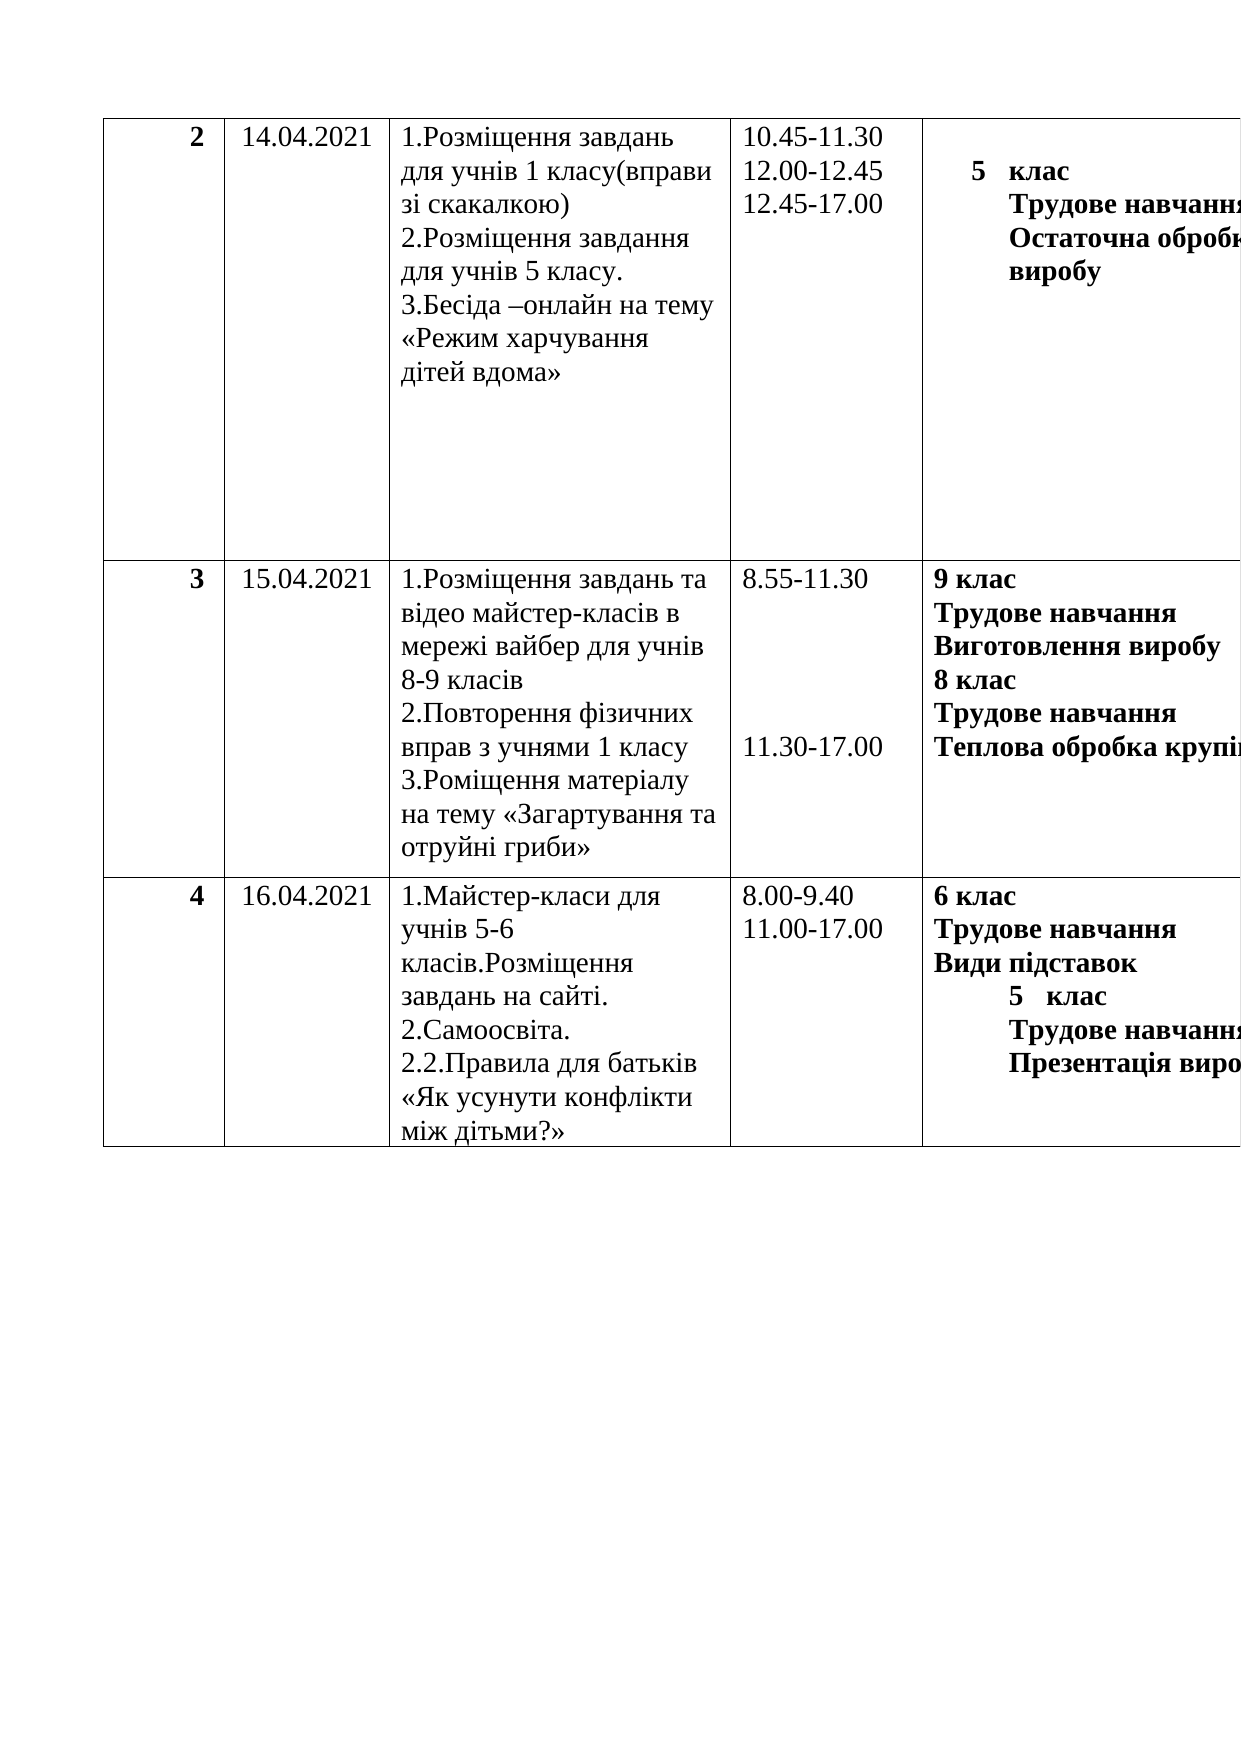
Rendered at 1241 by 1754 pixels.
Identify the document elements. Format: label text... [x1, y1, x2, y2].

table_cell 1.Майстер-класи для учнів 5-6 класів.Розміщення завдань на сайті. 2.Самоосвіта. 2.2.Правила для батьків «Як усунути конфлікти між дітьми?» [390, 878, 730, 1146]
table_cell 16.04.2021 [225, 878, 389, 1146]
table_cell 10.45-11.30 12.00-12.45 12.45-17.00 [731, 119, 922, 560]
table_cell 1.Розміщення завдань та відео майстер-класів в мережі вайбер для учнів 8-9 класів 2.Повторення фізичних вправ з учнями 1 класу 3.Роміщення матеріалу на тему «Загартування та отруйні гриби» [390, 561, 730, 877]
table_cell 9 клас Трудове навчання Виготовлення виробу 8 клас Трудове навчання Теплова обробка крупів [923, 561, 1240, 877]
table_cell 3 [104, 561, 224, 877]
table_cell 8.00-9.40 11.00-17.00 [731, 878, 922, 1146]
table_cell клас Трудове навчання Остаточна обробка виробу [923, 119, 1240, 560]
table_cell 1.Розміщення завдань для учнів 1 класу(вправи зі скакалкою) 2.Розміщення завдання для учнів 5 класу. 3.Бесіда –онлайн на тему «Режим харчування дітей вдома» [390, 119, 730, 560]
table_cell 15.04.2021 [225, 561, 389, 877]
table_cell 6 клас Трудове навчання Види підставок клас Трудове навчання Презентація виробів [923, 878, 1240, 1146]
table_cell 4 [104, 878, 224, 1146]
table_cell 8.55-11.30 11.30-17.00 [731, 561, 922, 877]
table_cell 2 [104, 119, 224, 560]
table_cell 14.04.2021 [225, 119, 389, 560]
